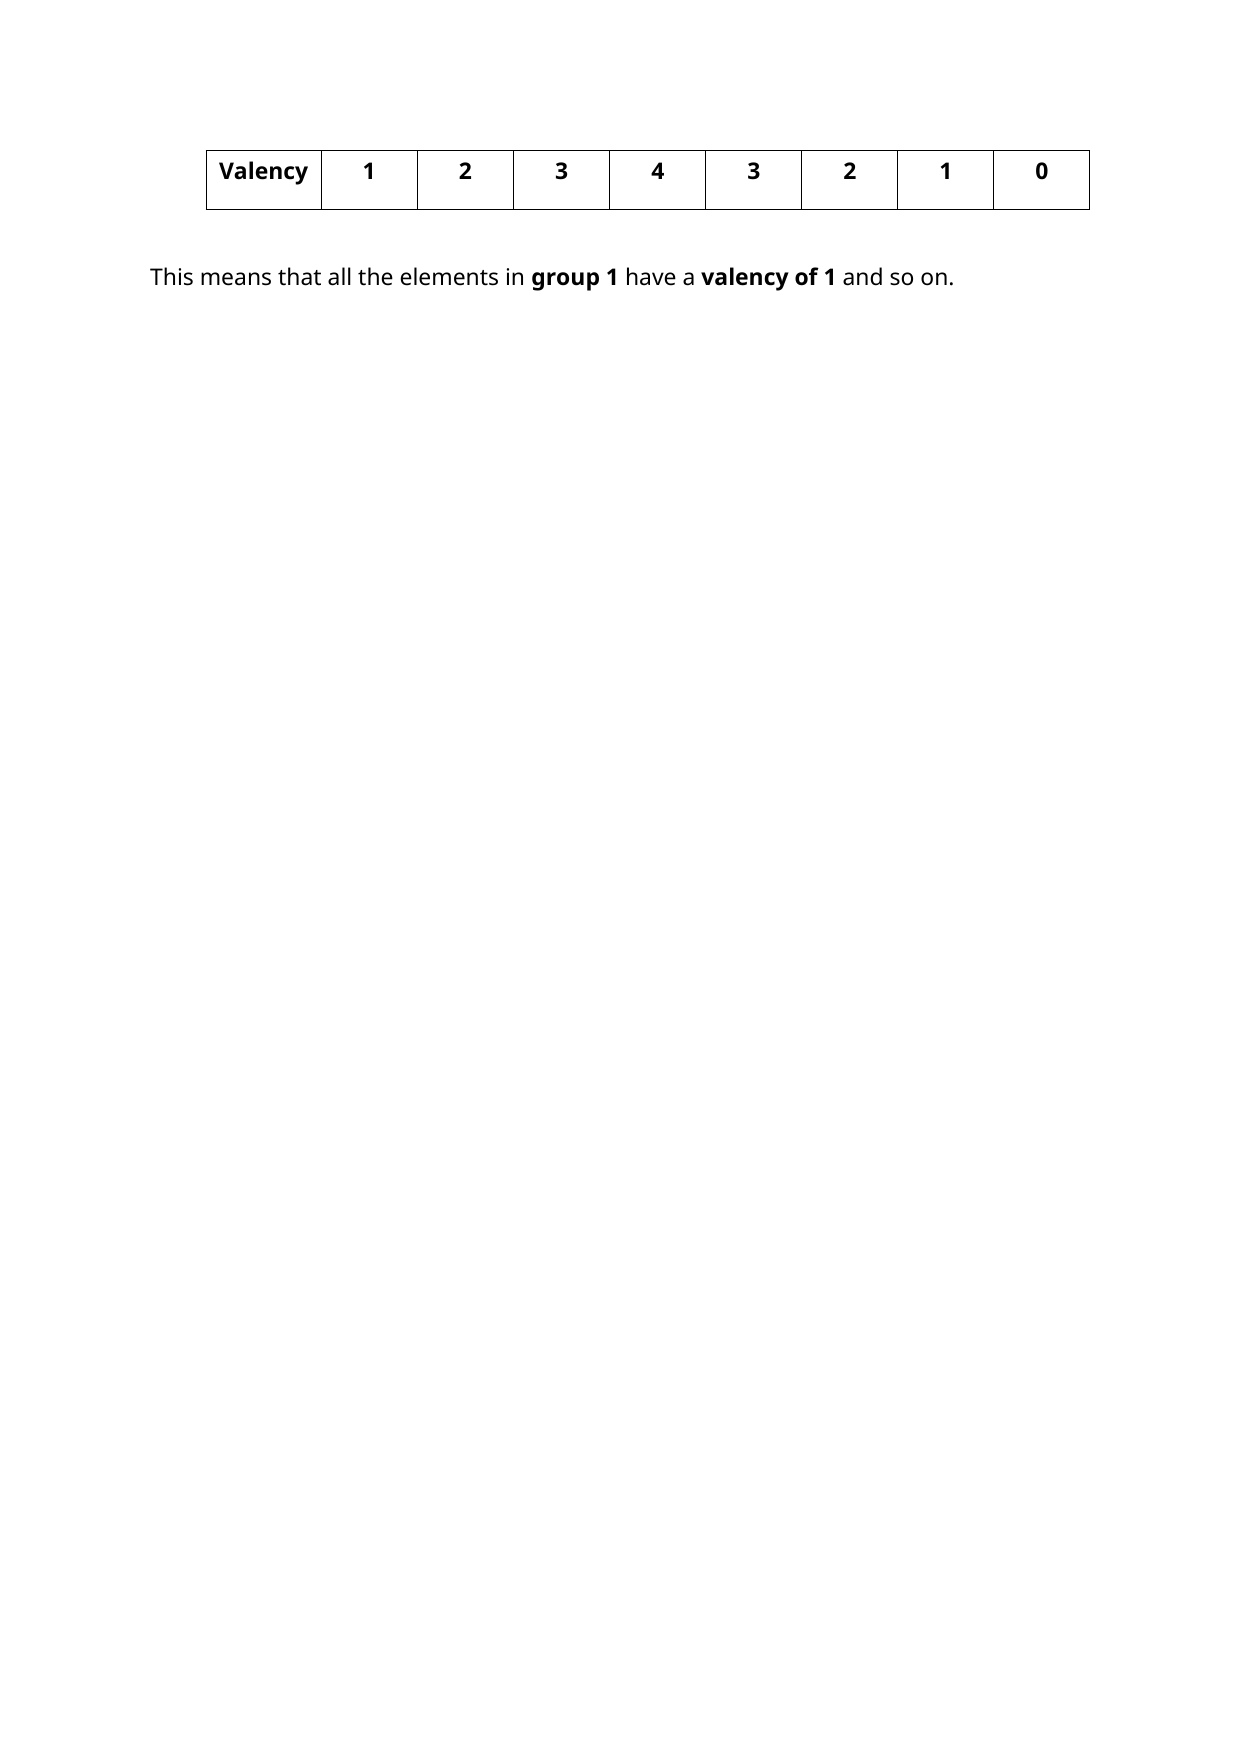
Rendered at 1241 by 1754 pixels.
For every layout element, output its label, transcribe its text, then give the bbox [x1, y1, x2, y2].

table_cell 3 [706, 151, 801, 209]
text This means that all the elements in group 1 have a valency of 1 and so on. [150, 261, 1090, 292]
table_cell 2 [802, 151, 897, 209]
table_cell 1 [322, 151, 417, 209]
table_cell 1 [898, 151, 993, 209]
table_cell Valency [207, 151, 321, 209]
table_cell 2 [418, 151, 513, 209]
table_cell 0 [994, 151, 1089, 209]
table_cell 3 [514, 151, 609, 209]
table_cell 4 [610, 151, 705, 209]
